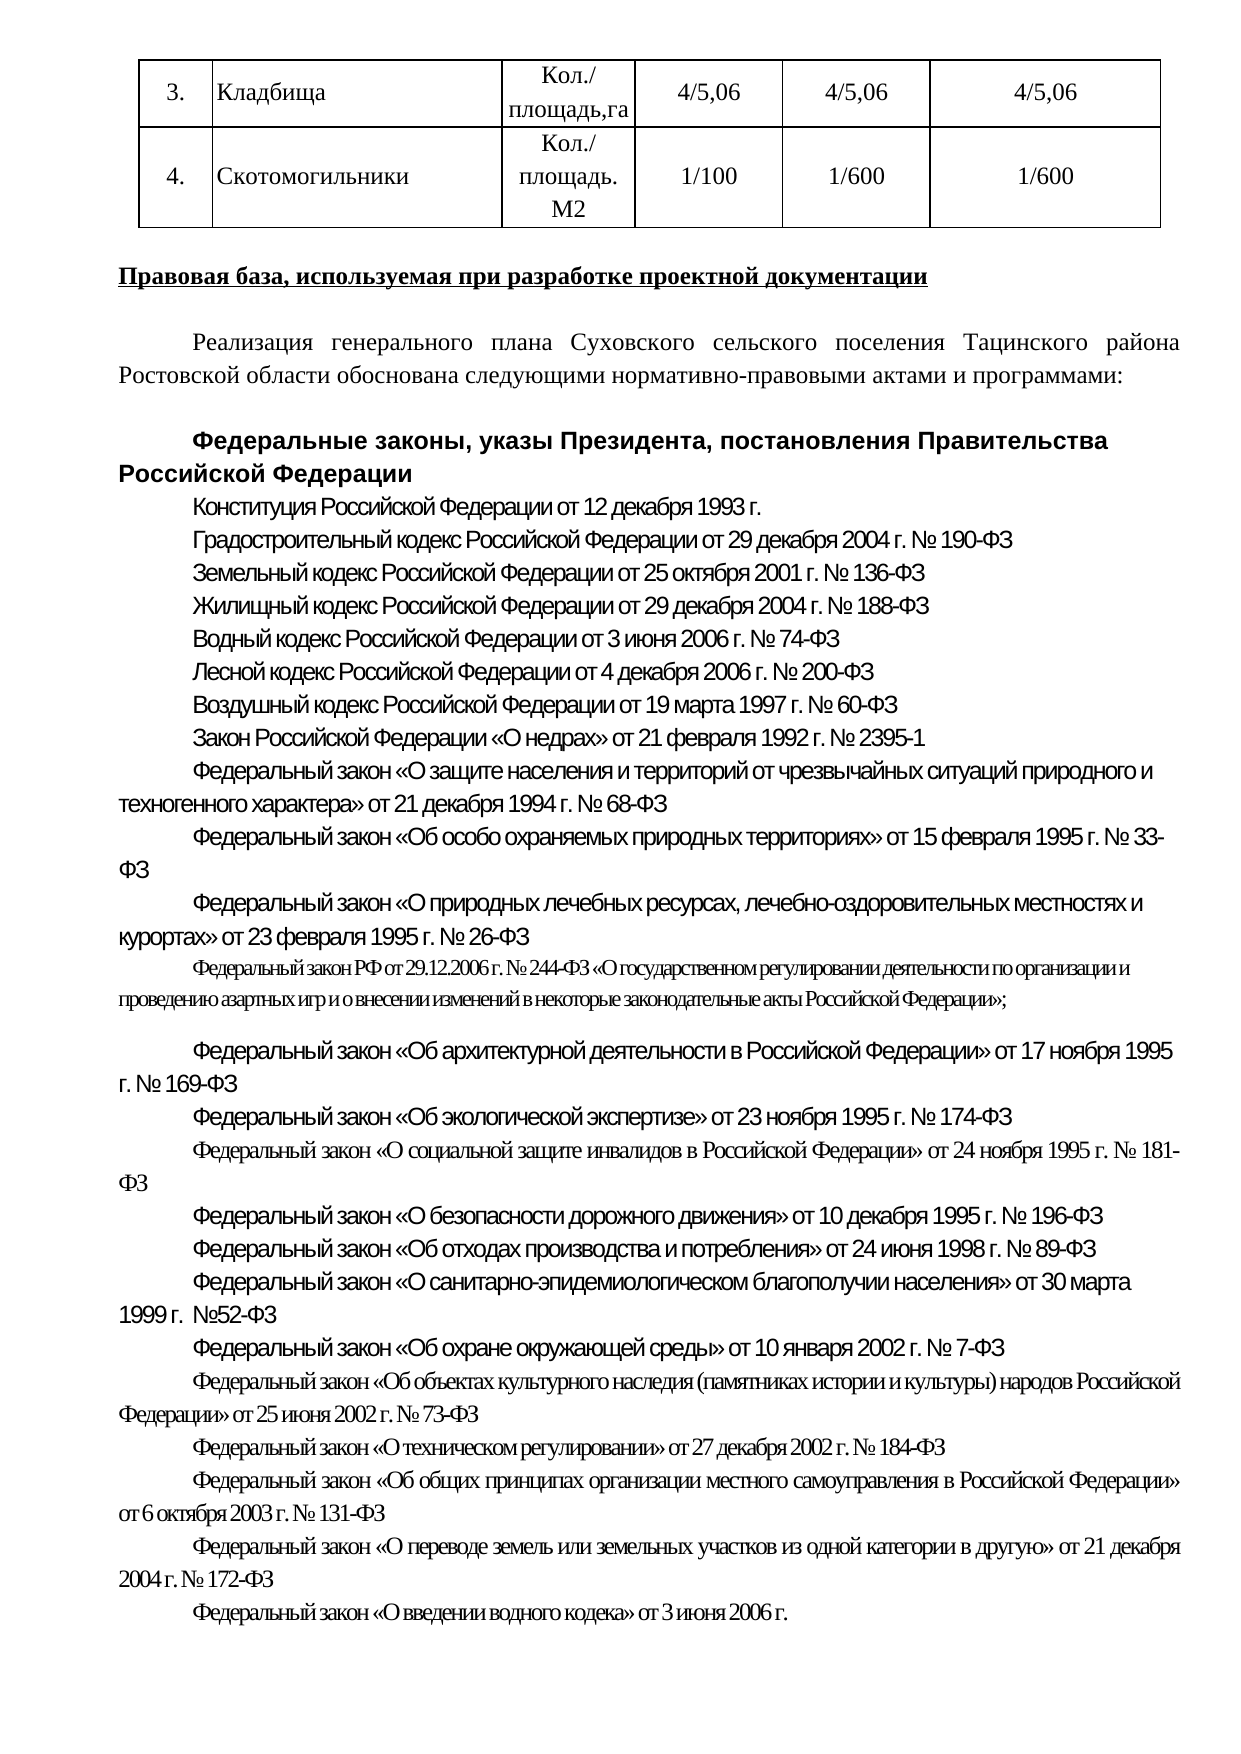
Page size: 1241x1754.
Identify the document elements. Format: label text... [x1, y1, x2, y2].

text Закон Российской Федерации «О недрах» от 21 февраля . № 2395-1 [118, 723, 1181, 752]
list Федеральный закон РФ от 29.12.2006 г. № 244-ФЗ «О государственном регулировании деятельности по организации и проведению азартных игр и о внесении изменений в некоторые законодательные акты Российской Федерации»; [118, 954, 1181, 1011]
text Федеральный закон «О техническом регулировании» от 27 декабря . № 184-ФЗ [118, 1432, 1181, 1461]
text Федеральный закон «Об экологической экспертизе» от 23 ноября . № 174-ФЗ [118, 1102, 1181, 1131]
text Федеральный закон «Об охране окружающей среды» от 10 января . № 7-ФЗ [118, 1333, 1181, 1362]
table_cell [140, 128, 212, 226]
text Правовая база, используемая при разработке проектной документации [118, 261, 1181, 290]
text Конституция Российской Федерации от 12 декабря . [118, 492, 1181, 521]
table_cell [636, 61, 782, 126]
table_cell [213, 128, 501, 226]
text Земельный кодекс Российской Федерации от 25 октября . № 136-ФЗ [118, 558, 1181, 587]
text Федеральный закон «Об отходах производства и потребления» от 24 июня . № 89-ФЗ [118, 1234, 1181, 1263]
text Воздушный кодекс Российской Федерации от 19 марта . № 60-ФЗ [118, 690, 1181, 719]
text Федеральный закон «Об особо охраняемых природных территориях» от 15 февраля . № 33-ФЗ [118, 822, 1181, 884]
text Федеральный закон «О природных лечебных ресурсах, лечебно-оздоровительных местностях и курортах» от 23 февраля . № 26-ФЗ [118, 888, 1181, 950]
text Федеральный закон «О переводе земель или земельных участков из одной категории в другую» от 21 декабря . № 172-ФЗ [118, 1531, 1181, 1593]
text Водный кодекс Российской Федерации от 3 июня . № 74-ФЗ [118, 624, 1181, 653]
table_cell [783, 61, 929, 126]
text Жилищный кодекс Российской Федерации от 29 декабря . № 188-ФЗ [118, 591, 1181, 620]
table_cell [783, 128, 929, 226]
text Федеральный закон «Об объектах культурного наследия (памятниках истории и культуры) народов Российской Федерации» от 25 июня . № 73-ФЗ [118, 1366, 1181, 1428]
text Федеральный закон «О безопасности дорожного движения» от 10 декабря . № 196-ФЗ [118, 1201, 1181, 1229]
text Федеральный закон «О защите населения и территорий от чрезвычайных ситуаций природного и техногенного характера» от 21 декабря . № 68-ФЗ [118, 756, 1181, 818]
text Федеральные законы, указы Президента, постановления Правительства Российской Федерации [118, 426, 1181, 488]
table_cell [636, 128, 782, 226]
text Реализация генерального плана Суховского сельского поселения Тацинского района Ростовской области обоснована следующими нормативно-правовыми актами и программами: [118, 327, 1181, 389]
text Градостроительный кодекс Российской Федерации от 29 декабря . № 190-ФЗ [118, 525, 1181, 554]
text Федеральный закон «О санитарно-эпидемиологическом благополучии населения» от 30 марта . №52-Ф3 [118, 1267, 1181, 1329]
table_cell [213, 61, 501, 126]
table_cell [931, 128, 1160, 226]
text Федеральный закон «О социальной защите инвалидов в Российской Федерации» от 24 ноября . № 181-ФЗ [118, 1135, 1181, 1197]
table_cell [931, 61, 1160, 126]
text Лесной кодекс Российской Федерации от 4 декабря . № 200-ФЗ [118, 657, 1181, 686]
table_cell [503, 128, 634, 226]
text Федеральный закон «Об общих принципах организации местного самоуправления в Российской Федерации» от 6 октября . № 131-ФЗ [118, 1465, 1181, 1527]
text Федеральный закон «О введении водного кодека» от 3 июня 2006 г. [118, 1597, 1181, 1626]
text Федеральный закон «Об архитектурной деятельности в Российской Федерации» от 17 ноября . № 169-ФЗ [118, 1036, 1181, 1097]
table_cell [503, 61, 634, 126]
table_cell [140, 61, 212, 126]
